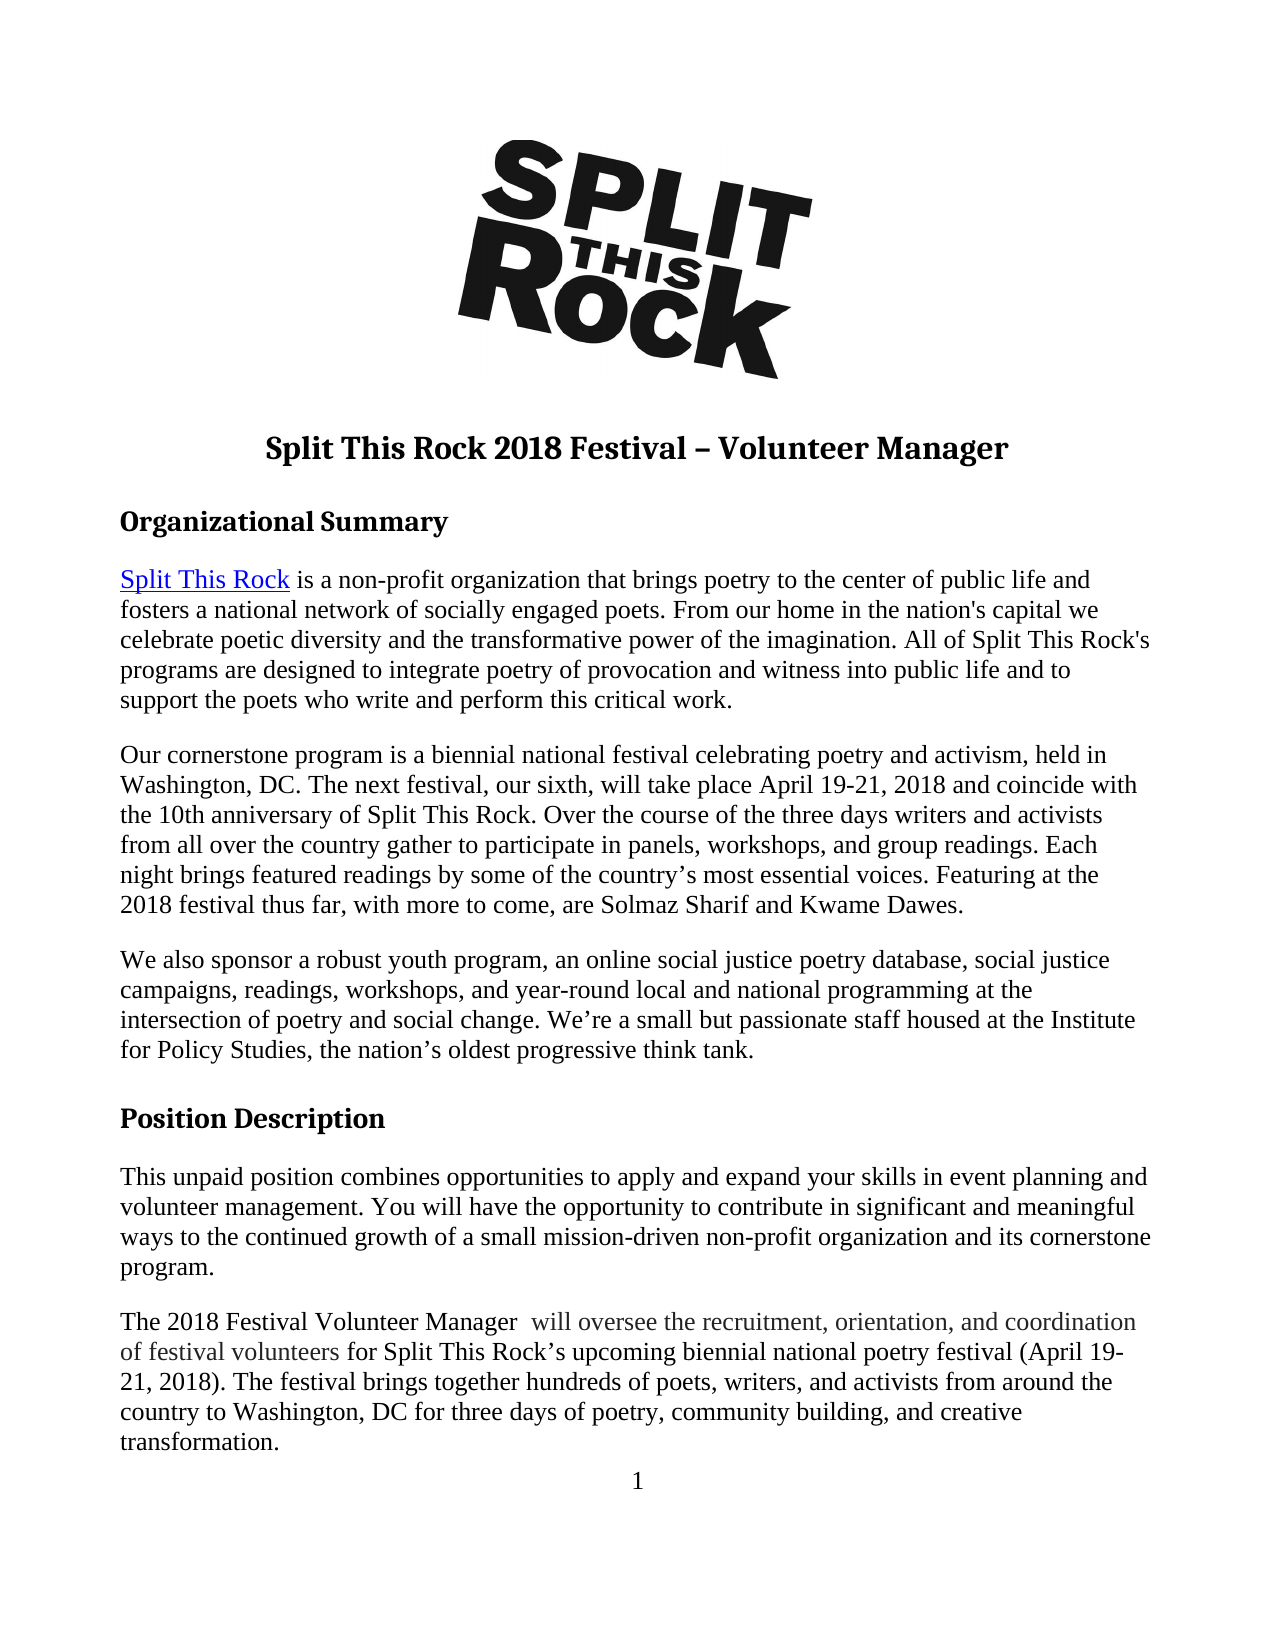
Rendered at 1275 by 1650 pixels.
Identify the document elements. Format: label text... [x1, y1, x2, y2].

subtitle Organizational Summary [120, 505, 1155, 538]
text The 2018 Festival Volunteer Manager will oversee the recruitment, orientation, and coordination of festival volunteers for Split This Rock’s upcoming biennial national poetry festival (April 19-21, 2018). The festival brings together hundreds of poets, writers, and activists from around the country to Washington, DC for three days of poetry, community building, and creative transformation. [120, 1306, 1155, 1456]
subtitle Split This Rock 2018 Festival – Volunteer Manager [120, 429, 1155, 467]
text We also sponsor a robust youth program, an online social justice poetry database, social justice campaigns, readings, workshops, and year-round local and national programming at the intersection of poetry and social change. We’re a small but passionate staff housed at the Institute for Policy Studies, the nation’s oldest progressive think tank. [120, 944, 1155, 1064]
picture [458, 140, 818, 379]
text This unpaid position combines opportunities to apply and expand your skills in event planning and volunteer management. You will have the opportunity to contribute in significant and meaningful ways to the continued growth of a small mission-driven non-profit organization and its cornerstone program. [120, 1161, 1155, 1281]
text Our cornerstone program is a biennial national festival celebrating poetry and activism, held in Washington, DC. The next festival, our sixth, will take place April 19-21, 2018 and coincide with the 10th anniversary of Split This Rock. Over the course of the three days writers and activists from all over the country gather to participate in panels, workshops, and group readings. Each night brings featured readings by some of the country’s most essential voices. Featuring at the 2018 festival thus far, with more to come, are Solmaz Sharif and Kwame Dawes. [120, 739, 1155, 919]
text Split This Rock is a non-profit organization that brings poetry to the center of public life and fosters a national network of socially engaged poets. From our home in the nation's capital we celebrate poetic diversity and the transformative power of the imagination. All of Split This Rock's programs are designed to integrate poetry of provocation and witness into public life and to support the poets who write and perform this critical work. [120, 563, 1155, 714]
subtitle Position Description [120, 1102, 1155, 1136]
